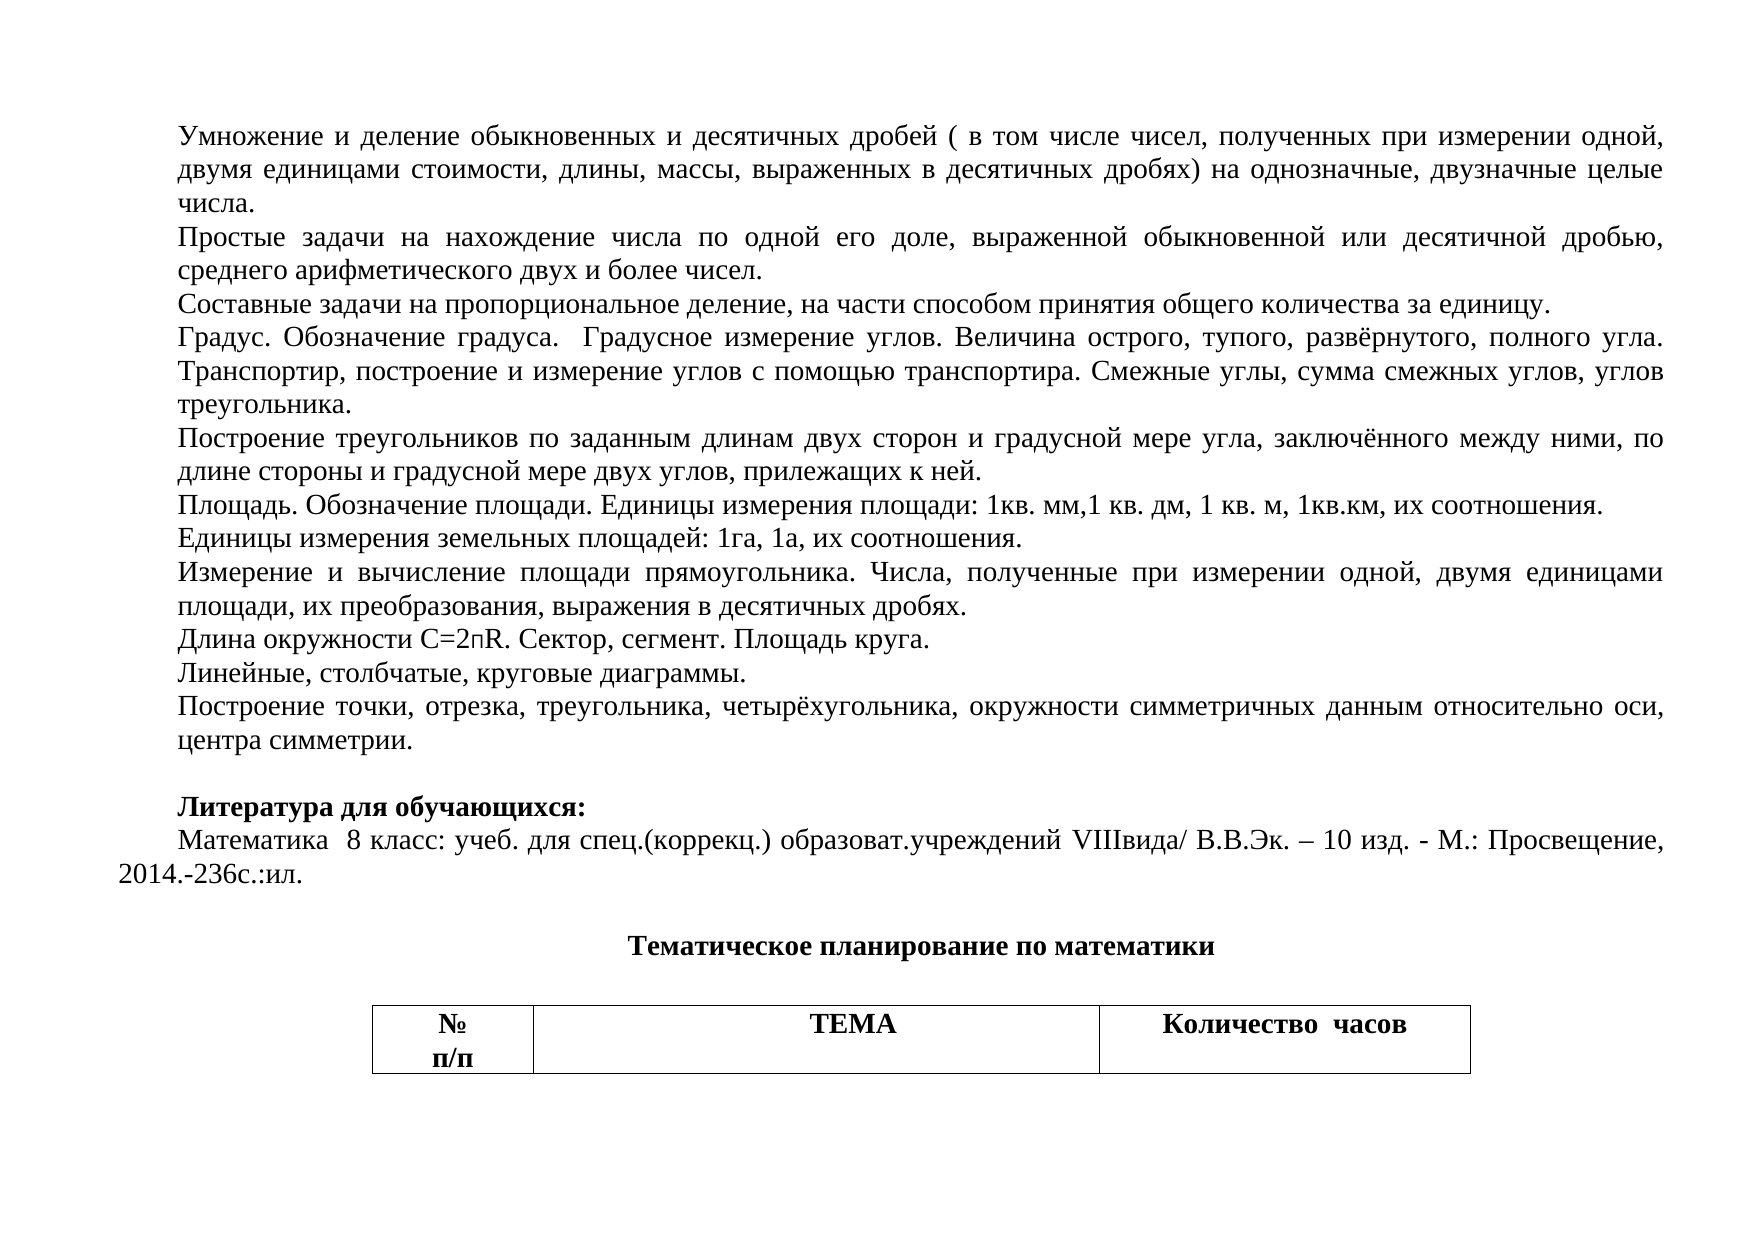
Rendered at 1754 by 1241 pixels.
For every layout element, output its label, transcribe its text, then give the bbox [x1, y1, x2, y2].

table_header Количество часов [1100, 1006, 1470, 1073]
text Градус. Обозначение градуса. Градусное измерение углов. Величина острого, тупого, развёрнутого, полного угла. Транспортир, построение и измерение углов с помощью транспортира. Смежные углы, сумма смежных углов, углов треугольника. [177, 319, 1665, 420]
table_header № п/п [373, 1006, 533, 1073]
text Тематическое планирование по математики [177, 928, 1665, 962]
text Простые задачи на нахождение числа по одной его доле, выраженной обыкновенной или десятичной дробью, среднего арифметического двух и более чисел. [177, 219, 1665, 286]
text Единицы измерения земельных площадей: 1га, 1а, их соотношения. [177, 521, 1665, 554]
text Линейные, столбчатые, круговые диаграммы. [177, 655, 1665, 688]
text Площадь. Обозначение площади. Единицы измерения площади: 1кв. мм,1 кв. дм, 1 кв. м, 1кв.км, их соотношения. [177, 487, 1665, 521]
text Длина окружности С=2ПR. Сектор, сегмент. Площадь круга. [177, 621, 1665, 655]
table_header ТЕМА [534, 1006, 1099, 1073]
text Математика 8 класс: учеб. для спец.(коррекц.) образоват.учреждений VIIIвида/ В.В.Эк. – 10 изд. - М.: Просвещение, 2014.-236с.:ил. [118, 822, 1665, 889]
text Составные задачи на пропорциональное деление, на части способом принятия общего количества за единицу. [177, 286, 1665, 319]
text Литература для обучающихся: [177, 789, 1665, 822]
text Построение треугольников по заданным длинам двух сторон и градусной мере угла, заключённого между ними, по длине стороны и градусной мере двух углов, прилежащих к ней. [177, 420, 1665, 487]
text Измерение и вычисление площади прямоугольника. Числа, полученные при измерении одной, двумя единицами площади, их преобразования, выражения в десятичных дробях. [177, 554, 1665, 621]
text Умножение и деление обыкновенных и десятичных дробей ( в том числе чисел, полученных при измерении одной, двумя единицами стоимости, длины, массы, выраженных в десятичных дробях) на однозначные, двузначные целые числа. [177, 118, 1665, 219]
text Построение точки, отрезка, треугольника, четырёхугольника, окружности симметричных данным относительно оси, центра симметрии. [177, 688, 1665, 755]
